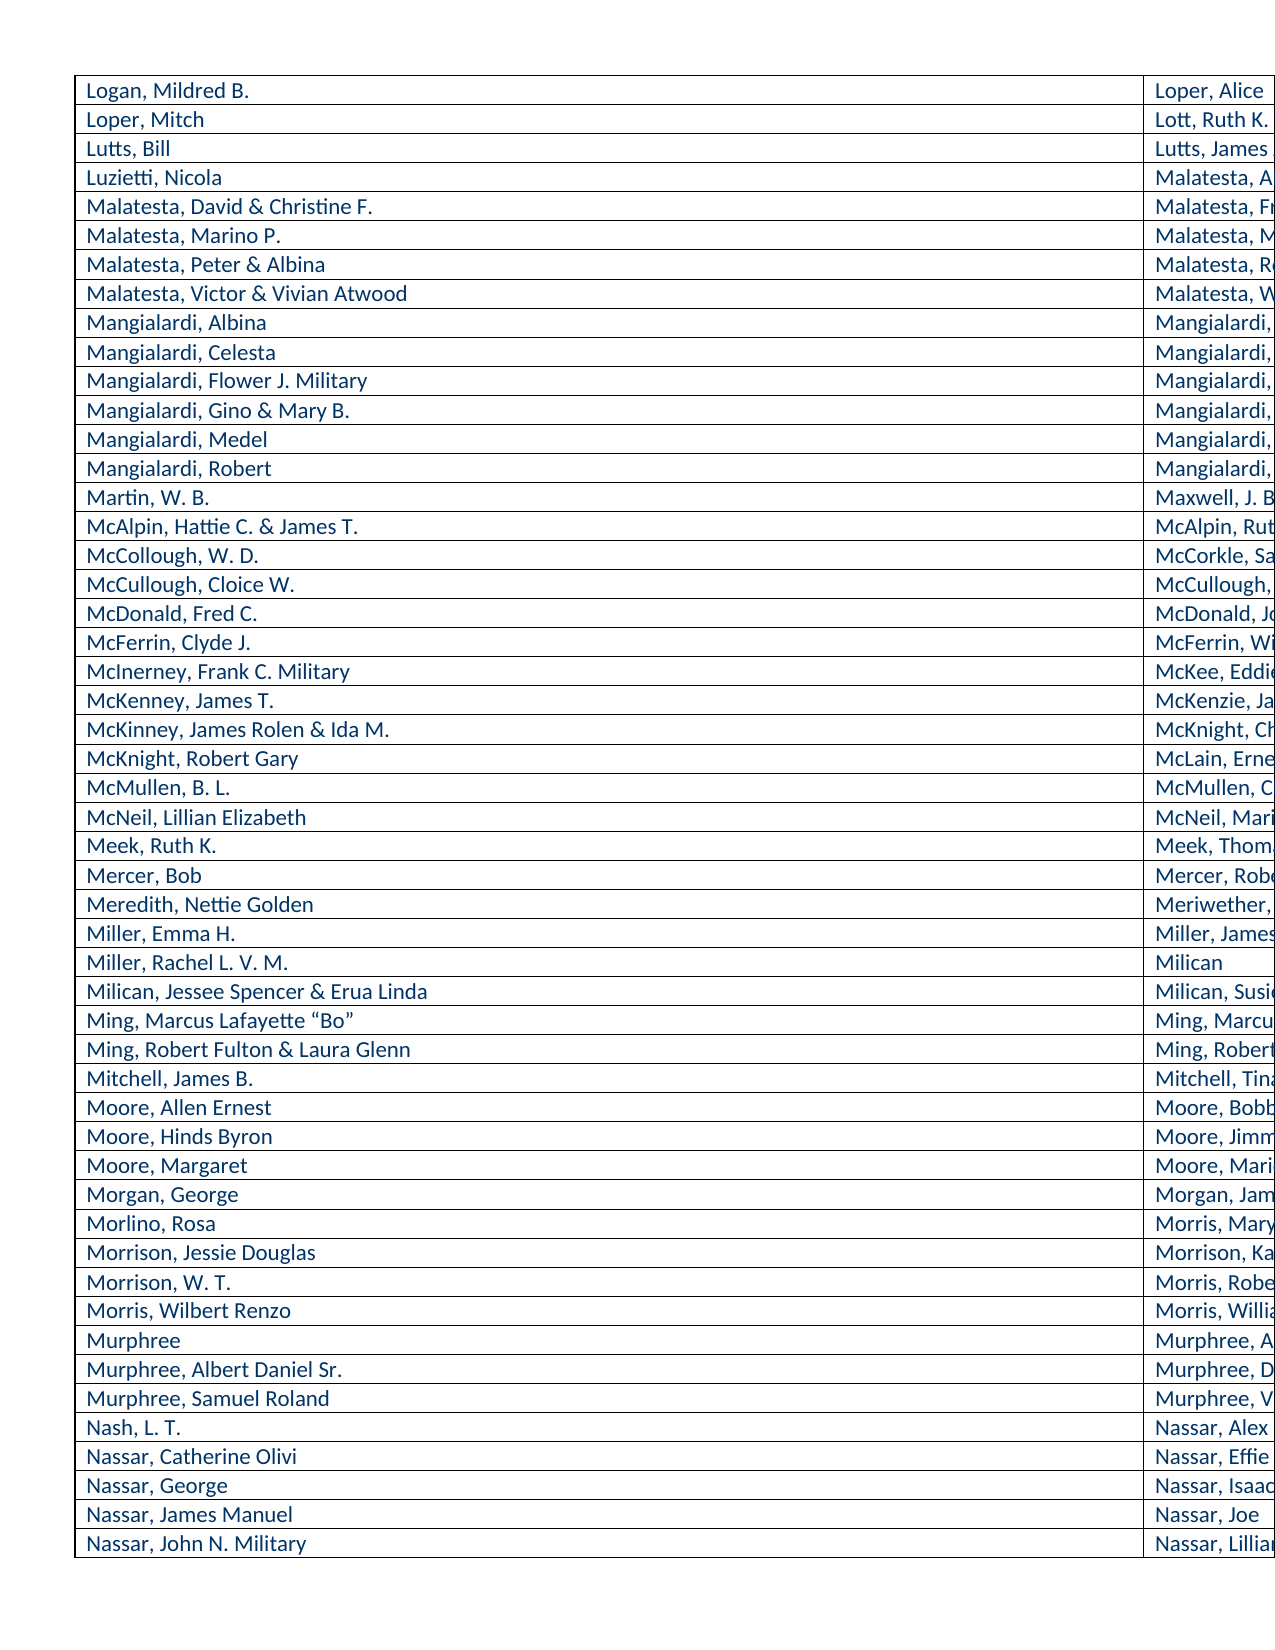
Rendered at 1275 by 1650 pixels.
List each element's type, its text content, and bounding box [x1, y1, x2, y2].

table_cell Nassar, Lillian [1144, 1529, 1274, 1557]
table_cell Meek, Thomas S. [1144, 832, 1274, 860]
table_cell Lott, Ruth K. [1144, 105, 1274, 133]
table_cell Malatesta, Victor & Vivian Atwood [76, 280, 1143, 307]
table_cell Moore, Margaret [76, 1151, 1143, 1179]
table_cell Mercer, Robert Lee [1144, 861, 1274, 889]
table_cell McDonald, Fred C. [76, 599, 1143, 627]
table_cell Mangialardi, Johnny & Joe Ann [1144, 396, 1274, 424]
table_cell McCollough, W. D. [76, 541, 1143, 569]
table_cell Morlino, Rosa [76, 1210, 1143, 1237]
table_cell McKinney, James Rolen & Ida M. [76, 715, 1143, 743]
table_cell Nassar, John N. Military [76, 1529, 1143, 1557]
table_cell McCullough, Hubert P. [1144, 570, 1274, 598]
table_cell Luzietti, Nicola [76, 163, 1143, 191]
table_cell McNeil, Marion D. [1144, 803, 1274, 831]
table_cell Morris, Robert Lee Sr. [1144, 1268, 1274, 1296]
table_cell Morgan, James Franklin & Margarette Yawn [1144, 1180, 1274, 1208]
table_cell Milican, Susie Rebecca [1144, 977, 1274, 1005]
table_cell Maxwell, J. B. & J. D. [1144, 483, 1274, 511]
table_cell McCorkle, Sara Murphree [1144, 541, 1274, 569]
table_cell McKnight, Charles M. & Rentz E. [1144, 715, 1274, 743]
table_cell Murphree, Dorothy Edwards [1144, 1355, 1274, 1383]
table_cell Malatesta, Peter & Albina [76, 250, 1143, 278]
table_cell Nassar, George [76, 1471, 1143, 1499]
table_cell Milican, Jessee Spencer & Erua Linda [76, 977, 1143, 1005]
table_cell Mitchell, James B. [76, 1064, 1143, 1092]
table_cell Ming, Marcus L. Sr. [1144, 1006, 1274, 1034]
table_cell McMullen, Clara Mai [1144, 774, 1274, 802]
table_cell Nassar, Catherine Olivi [76, 1442, 1143, 1470]
table_cell Nassar, Isaac Joe [1144, 1471, 1274, 1499]
table_cell Mangialardi, Celesta [76, 338, 1143, 366]
table_cell Mangialardi, Robert [76, 454, 1143, 482]
table_cell Murphree, Samuel Roland [76, 1384, 1143, 1412]
table_cell Mangialardi, Melio [1144, 425, 1274, 453]
table_cell Loper, Alice [1144, 76, 1274, 104]
table_cell Moore, Mario J. [1144, 1151, 1274, 1179]
table_cell Mercer, Bob [76, 861, 1143, 889]
table_cell Morgan, George [76, 1180, 1143, 1208]
table_cell Morrison, Kathleen Frances [1144, 1239, 1274, 1267]
table_cell Malatesta, Mark Vincent [1144, 221, 1274, 249]
table_cell McMullen, B. L. [76, 774, 1143, 802]
table_cell Mangialardi, Gino & Mary B. [76, 396, 1143, 424]
table_cell Mangialardi, Secunda & Violet C. [1144, 454, 1274, 482]
table_cell Morrison, Jessie Douglas [76, 1239, 1143, 1267]
table_cell McKee, Eddie Daniel & Eunice Denley [1144, 657, 1274, 685]
table_cell McFerrin, William C. Military [1144, 628, 1274, 656]
table_cell Mangialardi, Medel [76, 425, 1143, 453]
table_cell McDonald, John T. [1144, 599, 1274, 627]
table_cell Lutts, Bill [76, 134, 1143, 162]
table_cell McKenney, James T. [76, 686, 1143, 714]
table_cell Nassar, Effie Ataya & Namain [1144, 1442, 1274, 1470]
table_cell Meek, Ruth K. [76, 832, 1143, 860]
table_cell Morris, William Latham & Eddis Cruise [1144, 1297, 1274, 1325]
table_cell Nassar, Alex [1144, 1413, 1274, 1441]
table_cell Murphree, Albert Daniel Sr. [76, 1355, 1143, 1383]
table_cell Loper, Mitch [76, 105, 1143, 133]
table_cell Nash, L. T. [76, 1413, 1143, 1441]
table_cell Moore, Hinds Byron [76, 1122, 1143, 1150]
table_cell Moore, Allen Ernest [76, 1093, 1143, 1121]
table_cell Morris, Wilbert Renzo [76, 1297, 1143, 1325]
table_cell Malatesta, Frank [1144, 192, 1274, 220]
table_cell Mangialardi, Frank [1144, 367, 1274, 395]
table_cell Malatesta, David & Christine F. [76, 192, 1143, 220]
table_cell Nassar, James Manuel [76, 1500, 1143, 1528]
table_cell Martin, W. B. [76, 483, 1143, 511]
table_cell Lutts, James Jake [1144, 134, 1274, 162]
table_cell McLain, Ernestine Lamkin [1144, 745, 1274, 772]
table_cell Ming, Marcus Lafayette “Bo” [76, 1006, 1143, 1034]
table_cell McAlpin, Ruth & Bill [1144, 512, 1274, 540]
table_cell Murphree [76, 1326, 1143, 1354]
table_cell Nassar, Joe [1144, 1500, 1274, 1528]
table_cell Mangialardi, Albina [76, 309, 1143, 337]
table_cell McInerney, Frank C. Military [76, 657, 1143, 685]
table_cell Malatesta, Robert J. [1144, 250, 1274, 278]
table_cell McNeil, Lillian Elizabeth [76, 803, 1143, 831]
table_cell Miller, James E. [1144, 919, 1274, 947]
table_cell Ming, Robert Fulton & Laura Glenn [76, 1035, 1143, 1063]
table_cell Mitchell, Tina [1144, 1064, 1274, 1092]
table_cell McFerrin, Clyde J. [76, 628, 1143, 656]
table_cell Malatesta, Marino P. [76, 221, 1143, 249]
table_cell Ming, Robert Johnson [1144, 1035, 1274, 1063]
table_cell Murphree, Violet Bledsoe [1144, 1384, 1274, 1412]
table_cell Meredith, Nettie Golden [76, 890, 1143, 918]
table_cell Moore, Jimmy Taylor Sr. Military [1144, 1122, 1274, 1150]
table_cell Malatesta, Willie Guido [1144, 280, 1274, 307]
table_cell Mangialardi, Augusta [1144, 309, 1274, 337]
table_cell Morrison, W. T. [76, 1268, 1143, 1296]
table_cell Miller, Emma H. [76, 919, 1143, 947]
table_cell Mangialardi, Celia B. [1144, 338, 1274, 366]
table_cell Meriwether, Henry [1144, 890, 1274, 918]
table_cell Miller, Rachel L. V. M. [76, 948, 1143, 976]
table_cell McCullough, Cloice W. [76, 570, 1143, 598]
table_cell McKnight, Robert Gary [76, 745, 1143, 772]
table_cell Logan, Mildred B. [76, 76, 1143, 104]
table_cell Morris, Mary Elizabeth [1144, 1210, 1274, 1237]
table_cell Mangialardi, Flower J. Military [76, 367, 1143, 395]
table_cell Murphree, Albert Daniel III [1144, 1326, 1274, 1354]
table_cell McKenzie, James Albert [1144, 686, 1274, 714]
table_cell Malatesta, Albert A. [1144, 163, 1274, 191]
table_cell Milican [1144, 948, 1274, 976]
table_cell Moore, Bobby [1144, 1093, 1274, 1121]
table_cell McAlpin, Hattie C. & James T. [76, 512, 1143, 540]
